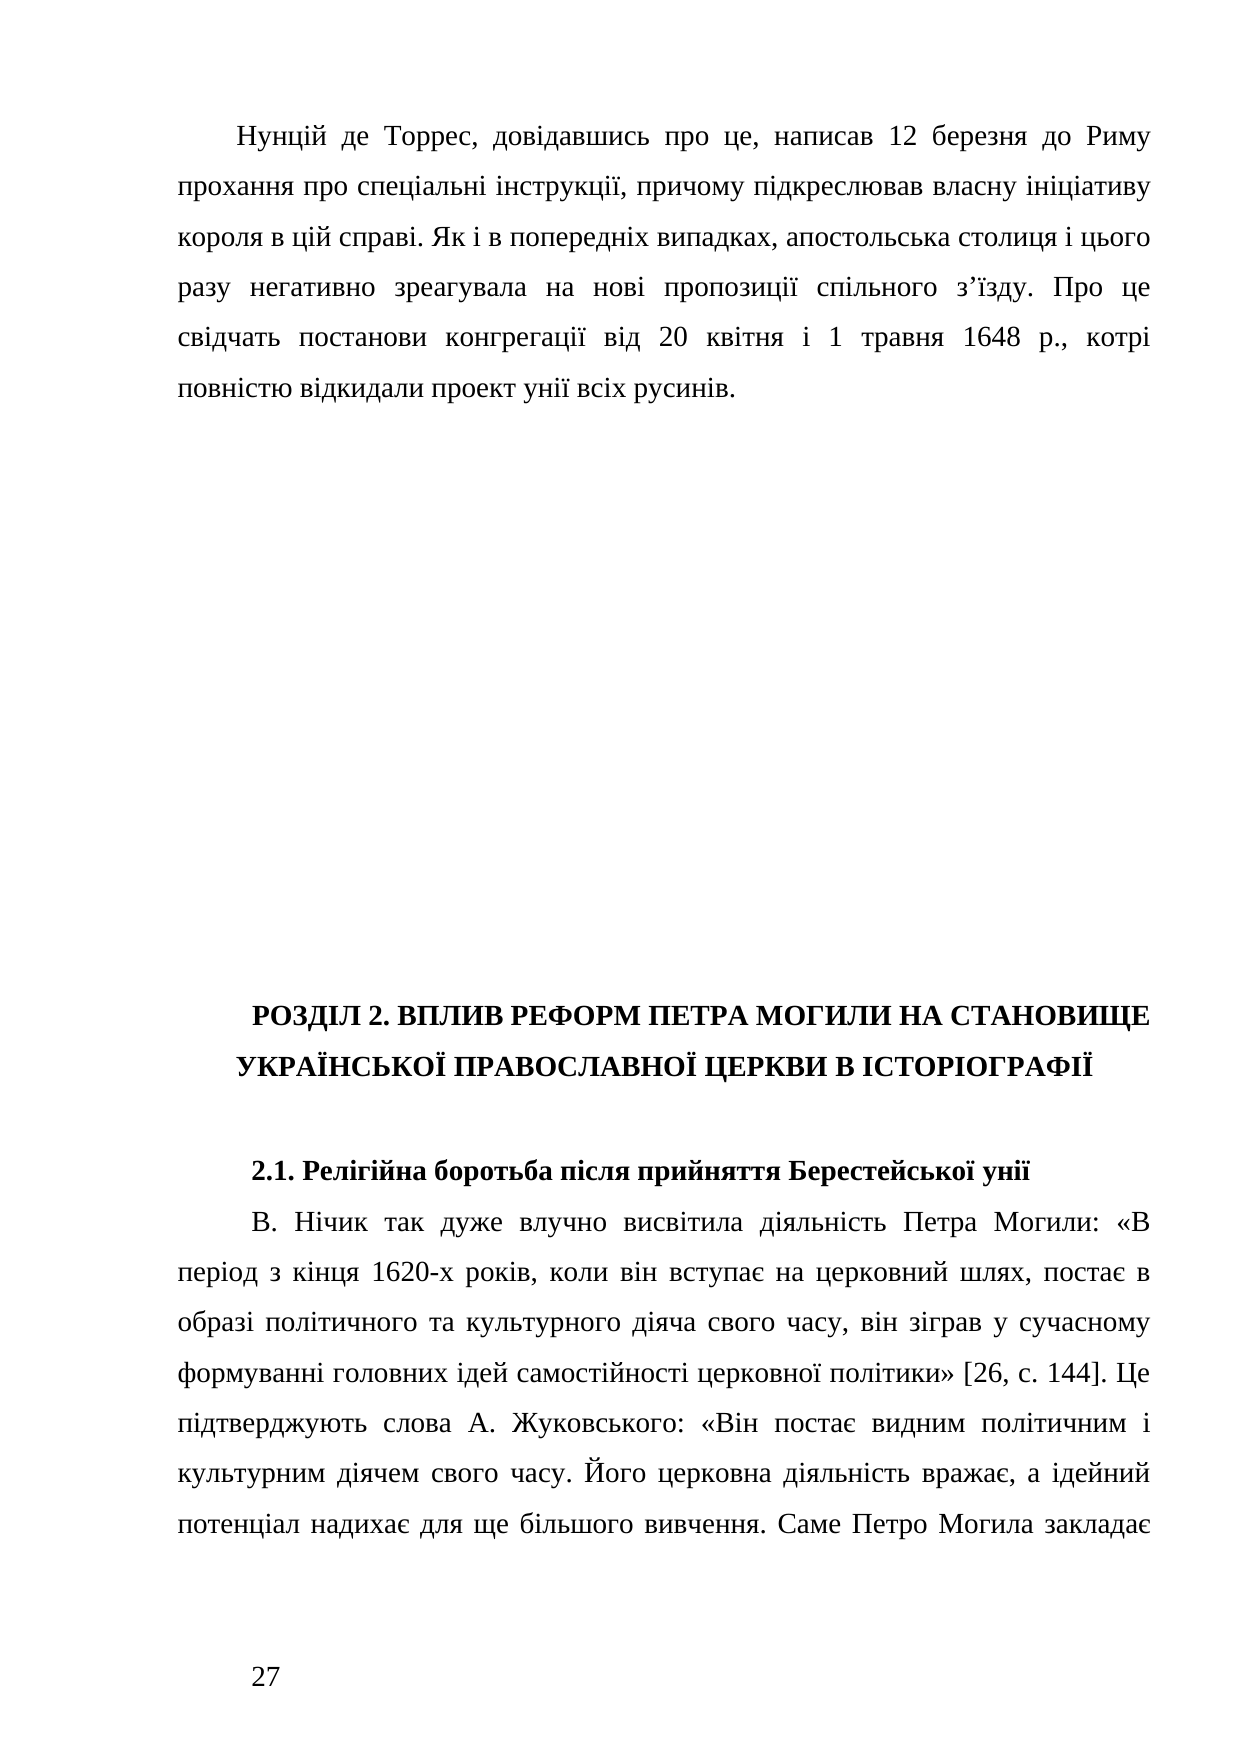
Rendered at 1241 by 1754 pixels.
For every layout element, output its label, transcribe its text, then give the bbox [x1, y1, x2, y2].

text Нунцій де Торрес, довідавшись про це, написав 12 березня до Риму прохання про спеціальні інструкції, причому підкреслював власну ініціативу короля в цій справі. Як і в попередніх випадках, апостольська столиця і цього разу негативно зреагувала на нові пропозиції спільного з’їзду. Про це свідчать постанови конгрегації від 20 квітня і 1 травня 1648 р., котрі повністю відкидали проект унії всіх русинів. [177, 118, 1152, 403]
subtitle 2.1. Релігійна боротьба після прийняття Берестейської унії [177, 1153, 1152, 1187]
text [177, 1204, 1152, 1539]
subtitle Розділ 2. Вплив реформ ПЕТРА Могили на становище української православної церкви В ІСТОРІОГРАФІЇ [177, 998, 1152, 1082]
